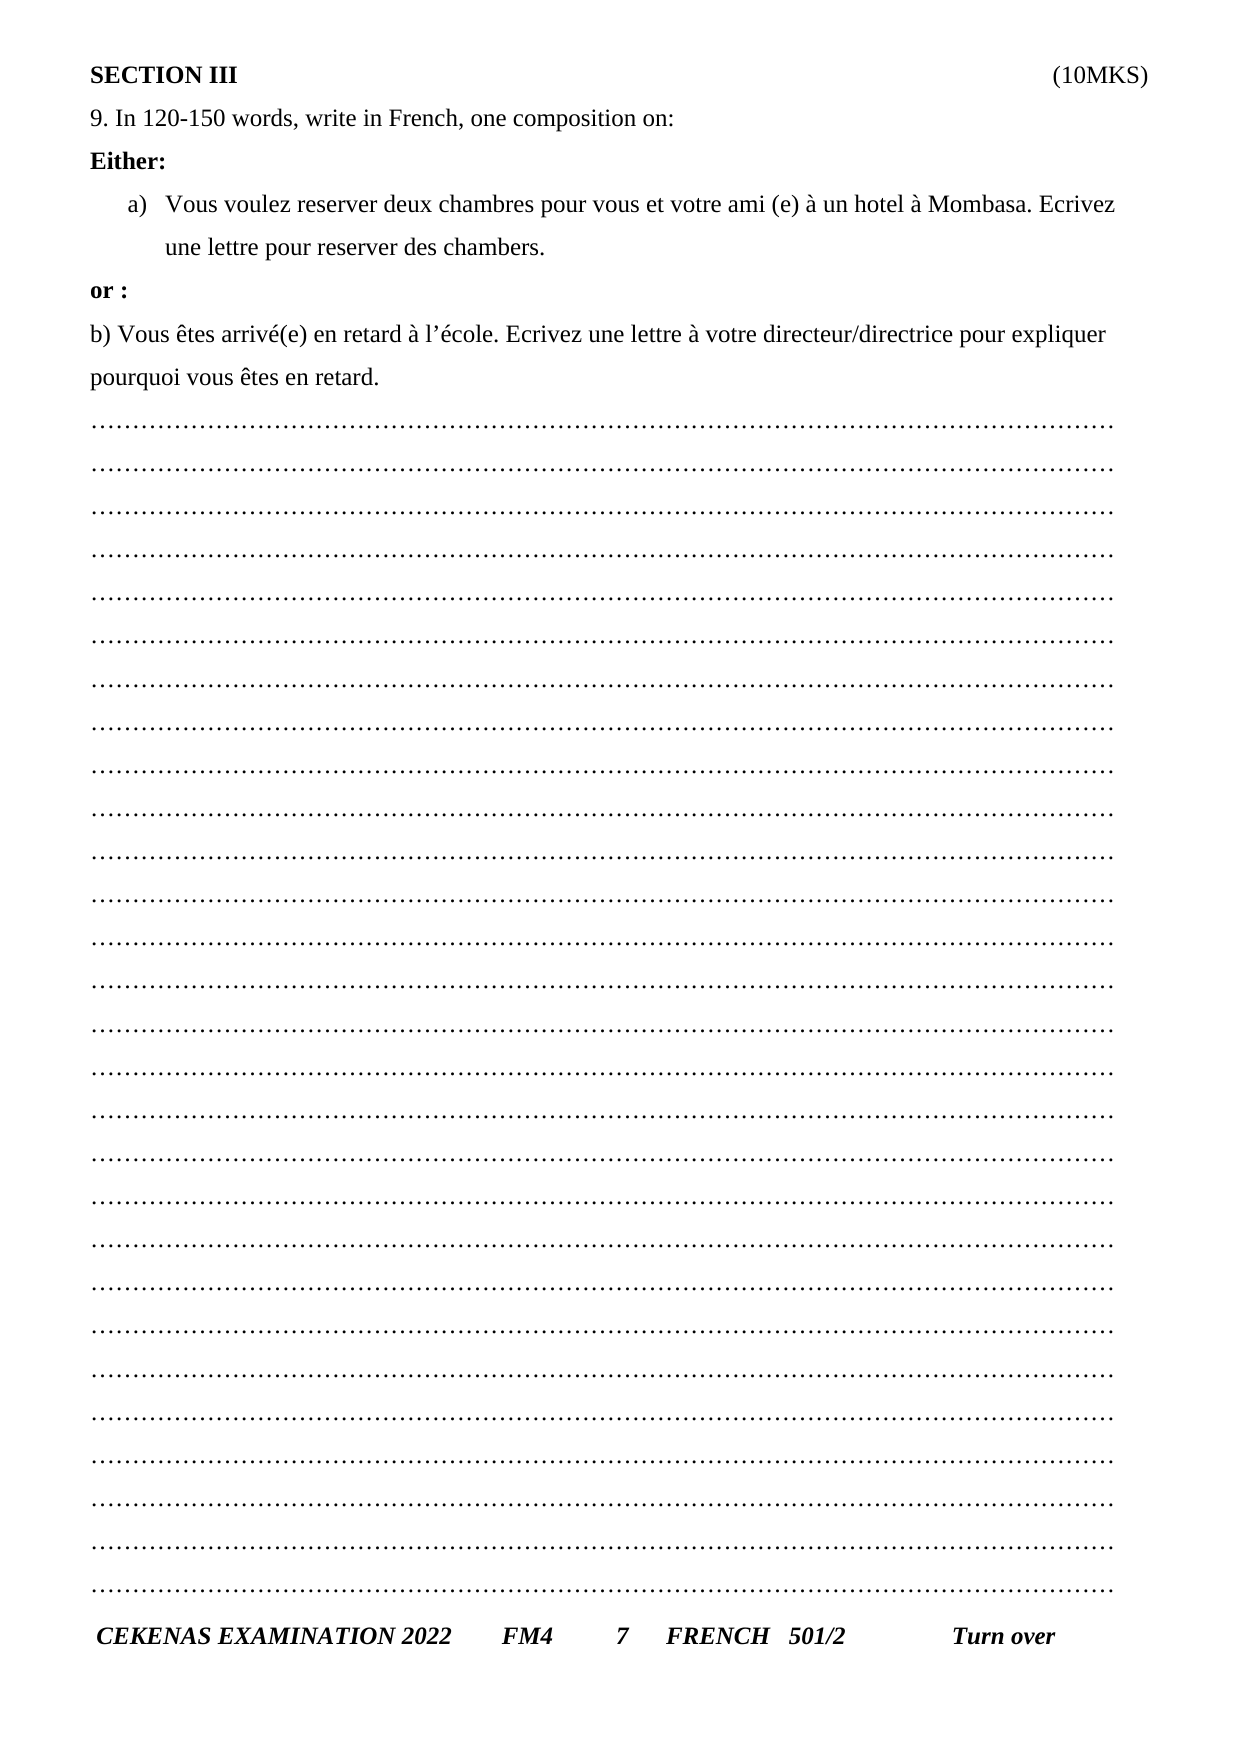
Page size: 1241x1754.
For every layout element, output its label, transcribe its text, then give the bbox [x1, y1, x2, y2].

list Vous voulez reserver deux chambres pour vous et votre ami (e) à un hotel à Mombasa. Ecrivez une lettre pour reserver des chambers. [127, 189, 1150, 261]
text or : [90, 276, 1150, 304]
text …………………………………………………………………………………………………………… [90, 836, 1150, 865]
text …………………………………………………………………………………………………………… [90, 1181, 1150, 1210]
text …………………………………………………………………………………………………………… [90, 879, 1150, 908]
text …………………………………………………………………………………………………………… [90, 534, 1150, 563]
text …………………………………………………………………………………………………………… [90, 707, 1150, 736]
text …………………………………………………………………………………………………………… [90, 793, 1150, 822]
text …………………………………………………………………………………………………………… [90, 1267, 1150, 1296]
text …………………………………………………………………………………………………………… [90, 405, 1150, 434]
text …………………………………………………………………………………………………………… [90, 1224, 1150, 1253]
text …………………………………………………………………………………………………………… [90, 922, 1150, 951]
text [90, 1440, 1150, 1469]
text …………………………………………………………………………………………………………… [90, 621, 1150, 649]
text b) Vous êtes arrivé(e) en retard à l’école. Ecrivez une lettre à votre directeur/directrice pour expliquer pourquoi vous êtes en retard. [90, 319, 1150, 391]
text …………………………………………………………………………………………………………… [90, 1095, 1150, 1124]
text …………………………………………………………………………………………………………… [90, 448, 1150, 477]
text …………………………………………………………………………………………………………… [90, 1354, 1150, 1382]
text …………………………………………………………………………………………………………… [90, 1138, 1150, 1167]
text 9. In 120-150 words, write in French, one composition on: [90, 103, 1150, 132]
text …………………………………………………………………………………………………………… [90, 664, 1150, 692]
text Either: [90, 146, 1150, 175]
text …………………………………………………………………………………………………………… [90, 577, 1150, 606]
text SECTION III (10MKS) [90, 60, 1150, 89]
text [90, 1569, 1150, 1598]
text …………………………………………………………………………………………………………… [90, 1311, 1150, 1339]
text …………………………………………………………………………………………………………… [90, 1009, 1150, 1037]
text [90, 1526, 1150, 1555]
text …………………………………………………………………………………………………………… [90, 1052, 1150, 1081]
text …………………………………………………………………………………………………………… [90, 1397, 1150, 1426]
text …………………………………………………………………………………………………………… [90, 491, 1150, 520]
text …………………………………………………………………………………………………………… [90, 750, 1150, 779]
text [90, 1483, 1150, 1512]
text …………………………………………………………………………………………………………… [90, 966, 1150, 994]
